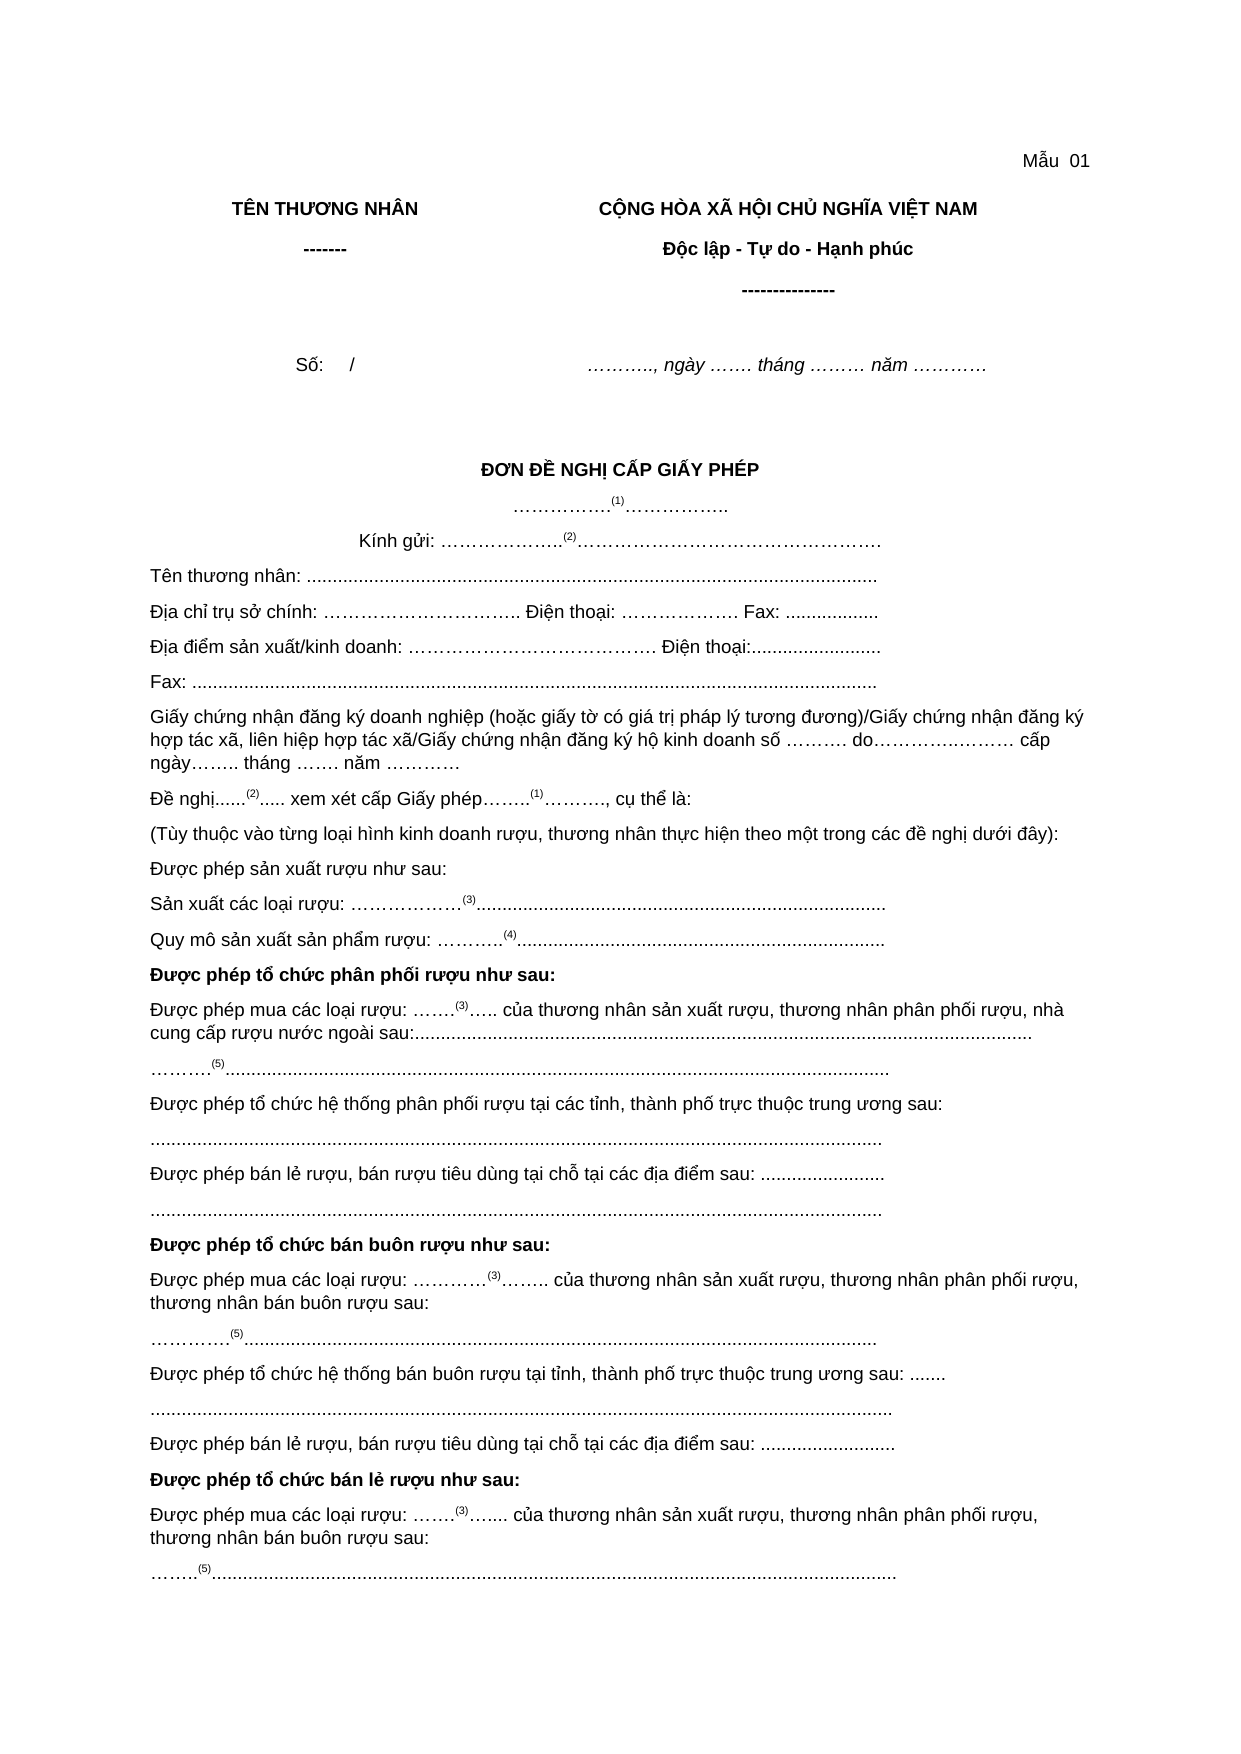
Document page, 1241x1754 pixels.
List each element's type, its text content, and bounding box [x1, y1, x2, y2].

text Được phép tổ chức hệ thống phân phối rượu tại các tỉnh, thành phố trực thuộc trung ương sau: [150, 1093, 1090, 1114]
text Được phép bán lẻ rượu, bán rượu tiêu dùng tại chỗ tại các địa điểm sau: .......................... [150, 1433, 1090, 1455]
text Giấy chứng nhận đăng ký doanh nghiệp (hoặc giấy tờ có giá trị pháp lý tương đương)/Giấy chứng nhận đăng ký hợp tác xã, liên hiệp hợp tác xã/Giấy chứng nhận đăng ký hộ kinh doanh số ………. do…………..……… cấp ngày…….. tháng ……. năm ………… [150, 706, 1090, 773]
text Được phép bán lẻ rượu, bán rượu tiêu dùng tại chỗ tại các địa điểm sau: ........................ [150, 1163, 1090, 1185]
text Được phép tổ chức hệ thống bán buôn rượu tại tỉnh, thành phố trực thuộc trung ương sau: ....... [150, 1363, 1090, 1384]
text Được phép tổ chức bán buôn rượu như sau: [150, 1234, 1090, 1255]
text Được phép tổ chức bán lẻ rượu như sau: [150, 1468, 1090, 1490]
text ............................................................................................................................................. [150, 1198, 1090, 1220]
text Được phép tổ chức phân phối rượu như sau: [150, 964, 1090, 985]
text Được phép sản xuất rượu như sau: [150, 858, 1090, 879]
text Địa chỉ trụ sở chính: ………………………….. Điện thoại: ………………. Fax: .................. [150, 600, 1090, 622]
table_cell Số: / [150, 331, 500, 406]
text Tên thương nhân: .............................................................................................................. [150, 565, 1090, 587]
text Mẫu 01 [150, 150, 1090, 172]
table_header TÊN THƯƠNG NHÂN ------- [150, 175, 500, 331]
text Quy mô sản xuất sản phẩm rượu: ………..(4)....................................................................... [150, 928, 1090, 950]
text Địa điểm sản xuất/kinh doanh: …………………………………. Điện thoại:......................... [150, 636, 1090, 657]
text ĐƠN ĐỀ NGHỊ CẤP GIẤY PHÉP [150, 459, 1090, 481]
text Sản xuất các loại rượu: ………………(3)............................................................................... [150, 893, 1090, 915]
table_cell ……….., ngày ……. tháng ……… năm ………… [500, 331, 1077, 406]
text ……….(5)................................................................................................................................ [150, 1057, 1090, 1079]
text …………….(1)…………….. [150, 494, 1090, 516]
text Được phép mua các loại rượu: …………(3)…….. của thương nhân sản xuất rượu, thương nhân phân phối rượu, thương nhân bán buôn rượu sau: [150, 1269, 1090, 1313]
text ............................................................................................................................................... [150, 1398, 1090, 1419]
text ………….(5).......................................................................................................................... [150, 1327, 1090, 1349]
text Đề nghị......(2)..... xem xét cấp Giấy phép……..(1)………., cụ thể là: [150, 787, 1090, 809]
text Fax: .................................................................................................................................... [150, 671, 1090, 693]
text (Tùy thuộc vào từng loại hình kinh doanh rượu, thương nhân thực hiện theo một trong các đề nghị dưới đây): [150, 823, 1090, 844]
text Được phép mua các loại rượu: …….(3)….. của thương nhân sản xuất rượu, thương nhân phân phối rượu, nhà cung cấp rượu nước ngoài sau:....................................................................................................................... [150, 999, 1090, 1043]
text Kính gửi: ………………..(2)…………………………………………. [150, 530, 1090, 551]
text ............................................................................................................................................. [150, 1128, 1090, 1149]
table_header CỘNG HÒA XÃ HỘI CHỦ NGHĨA VIỆT NAM Độc lập - Tự do - Hạnh phúc --------------- [500, 175, 1077, 331]
text Được phép mua các loại rượu: …….(3)….... của thương nhân sản xuất rượu, thương nhân phân phối rượu, thương nhân bán buôn rượu sau: [150, 1504, 1090, 1548]
text ……..(5).................................................................................................................................... [150, 1562, 1090, 1583]
